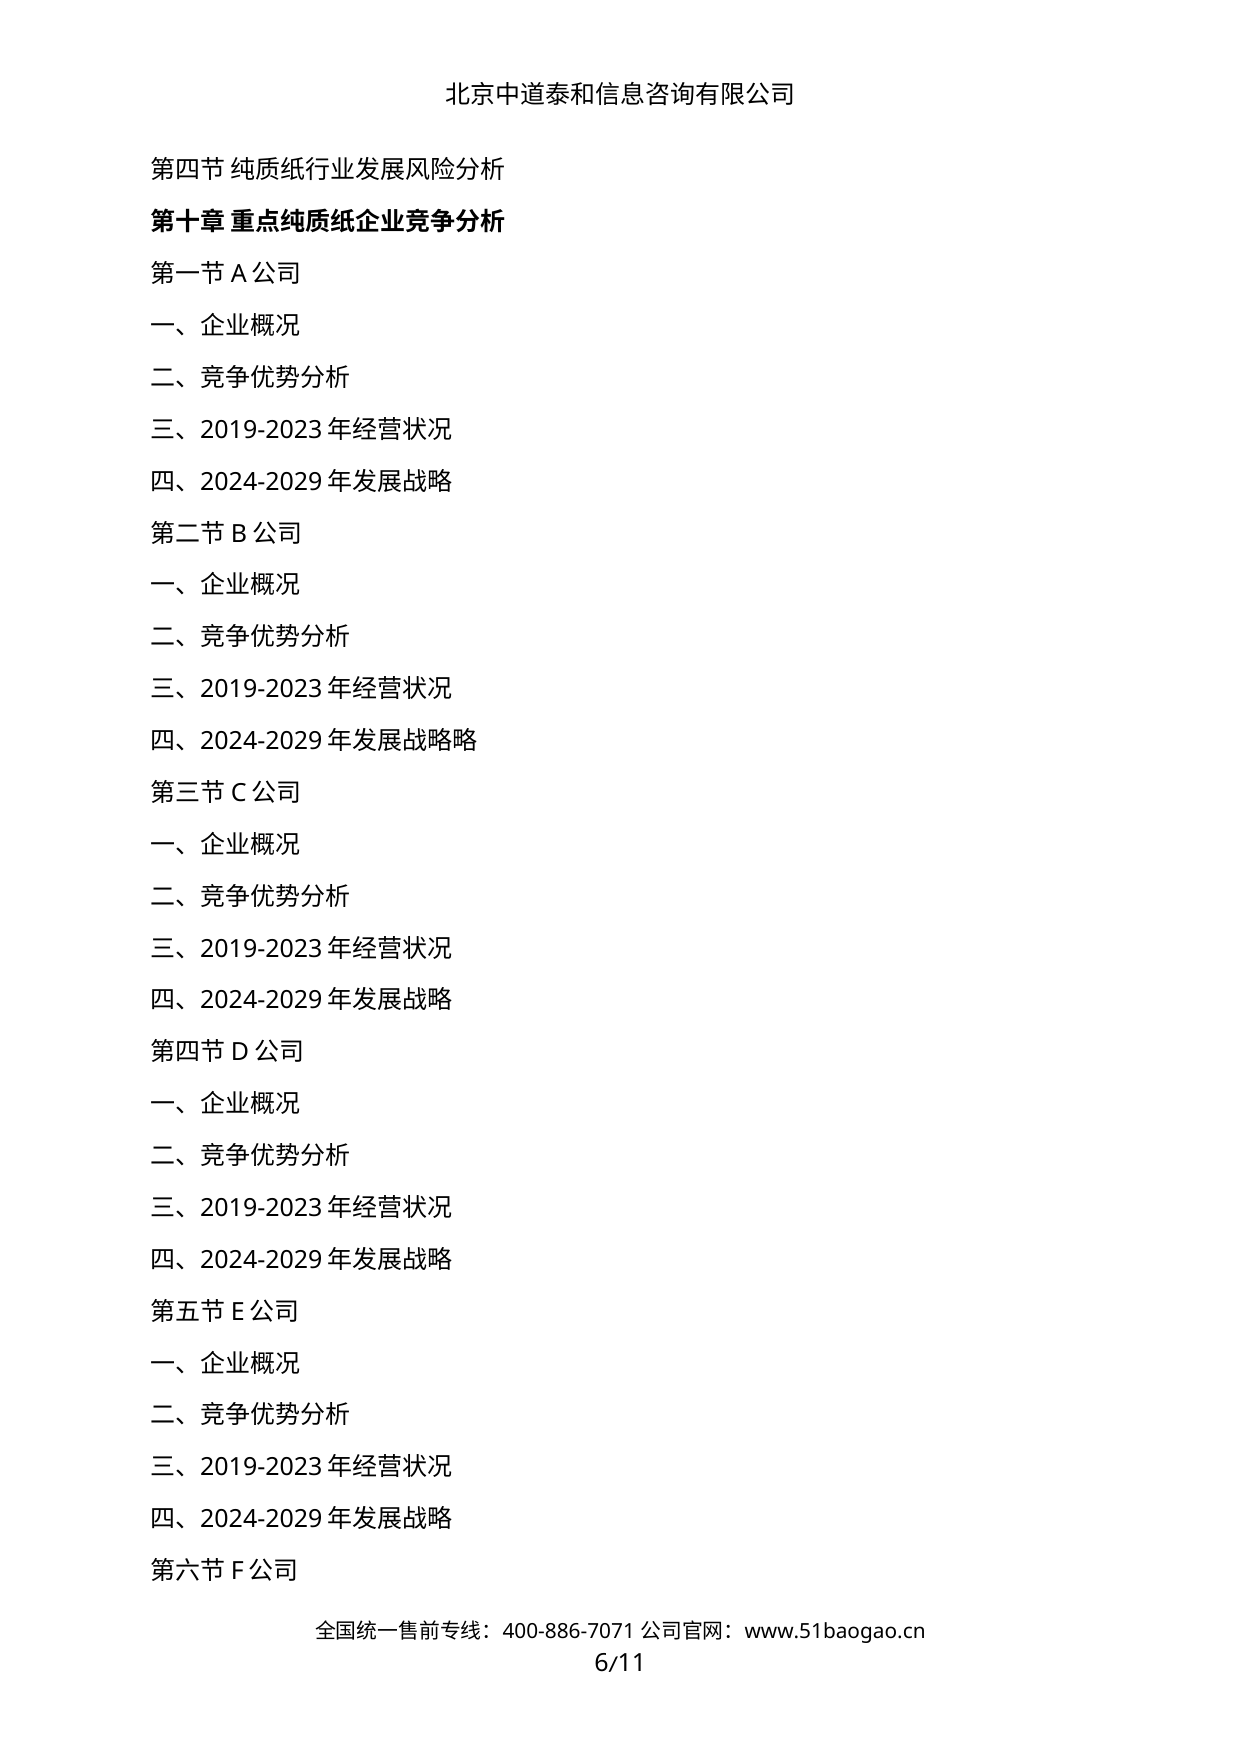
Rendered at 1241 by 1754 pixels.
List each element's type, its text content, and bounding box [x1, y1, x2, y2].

text 二、竞争优势分析 [150, 1136, 1090, 1172]
text 第三节 C公司 [150, 772, 1090, 809]
text 第十章 重点纯质纸企业竞争分析 [150, 202, 1090, 238]
text 第四节 D公司 [150, 1032, 1090, 1068]
text 三、2019-2023年经营状况 [150, 1447, 1090, 1483]
text 三、2019-2023年经营状况 [150, 1187, 1090, 1224]
text 一、企业概况 [150, 565, 1090, 601]
text 第四节 纯质纸行业发展风险分析 [150, 150, 1090, 186]
text 四、2024-2029年发展战略 [150, 980, 1090, 1016]
text 四、2024-2029年发展战略 [150, 1499, 1090, 1535]
text 二、竞争优势分析 [150, 617, 1090, 653]
text 二、竞争优势分析 [150, 357, 1090, 394]
text 一、企业概况 [150, 1084, 1090, 1120]
text 第二节 B公司 [150, 513, 1090, 549]
text 第五节 E公司 [150, 1291, 1090, 1327]
text 四、2024-2029年发展战略 [150, 1239, 1090, 1276]
text 三、2019-2023年经营状况 [150, 669, 1090, 705]
text 四、2024-2029年发展战略 [150, 461, 1090, 497]
text 二、竞争优势分析 [150, 1395, 1090, 1431]
text 二、竞争优势分析 [150, 876, 1090, 912]
text 一、企业概况 [150, 306, 1090, 342]
text 三、2019-2023年经营状况 [150, 928, 1090, 964]
text 三、2019-2023年经营状况 [150, 409, 1090, 446]
text 第一节 A公司 [150, 254, 1090, 290]
text 一、企业概况 [150, 1343, 1090, 1379]
text 第六节 F公司 [150, 1551, 1090, 1587]
text 四、2024-2029年发展战略略 [150, 721, 1090, 757]
text 一、企业概况 [150, 824, 1090, 861]
